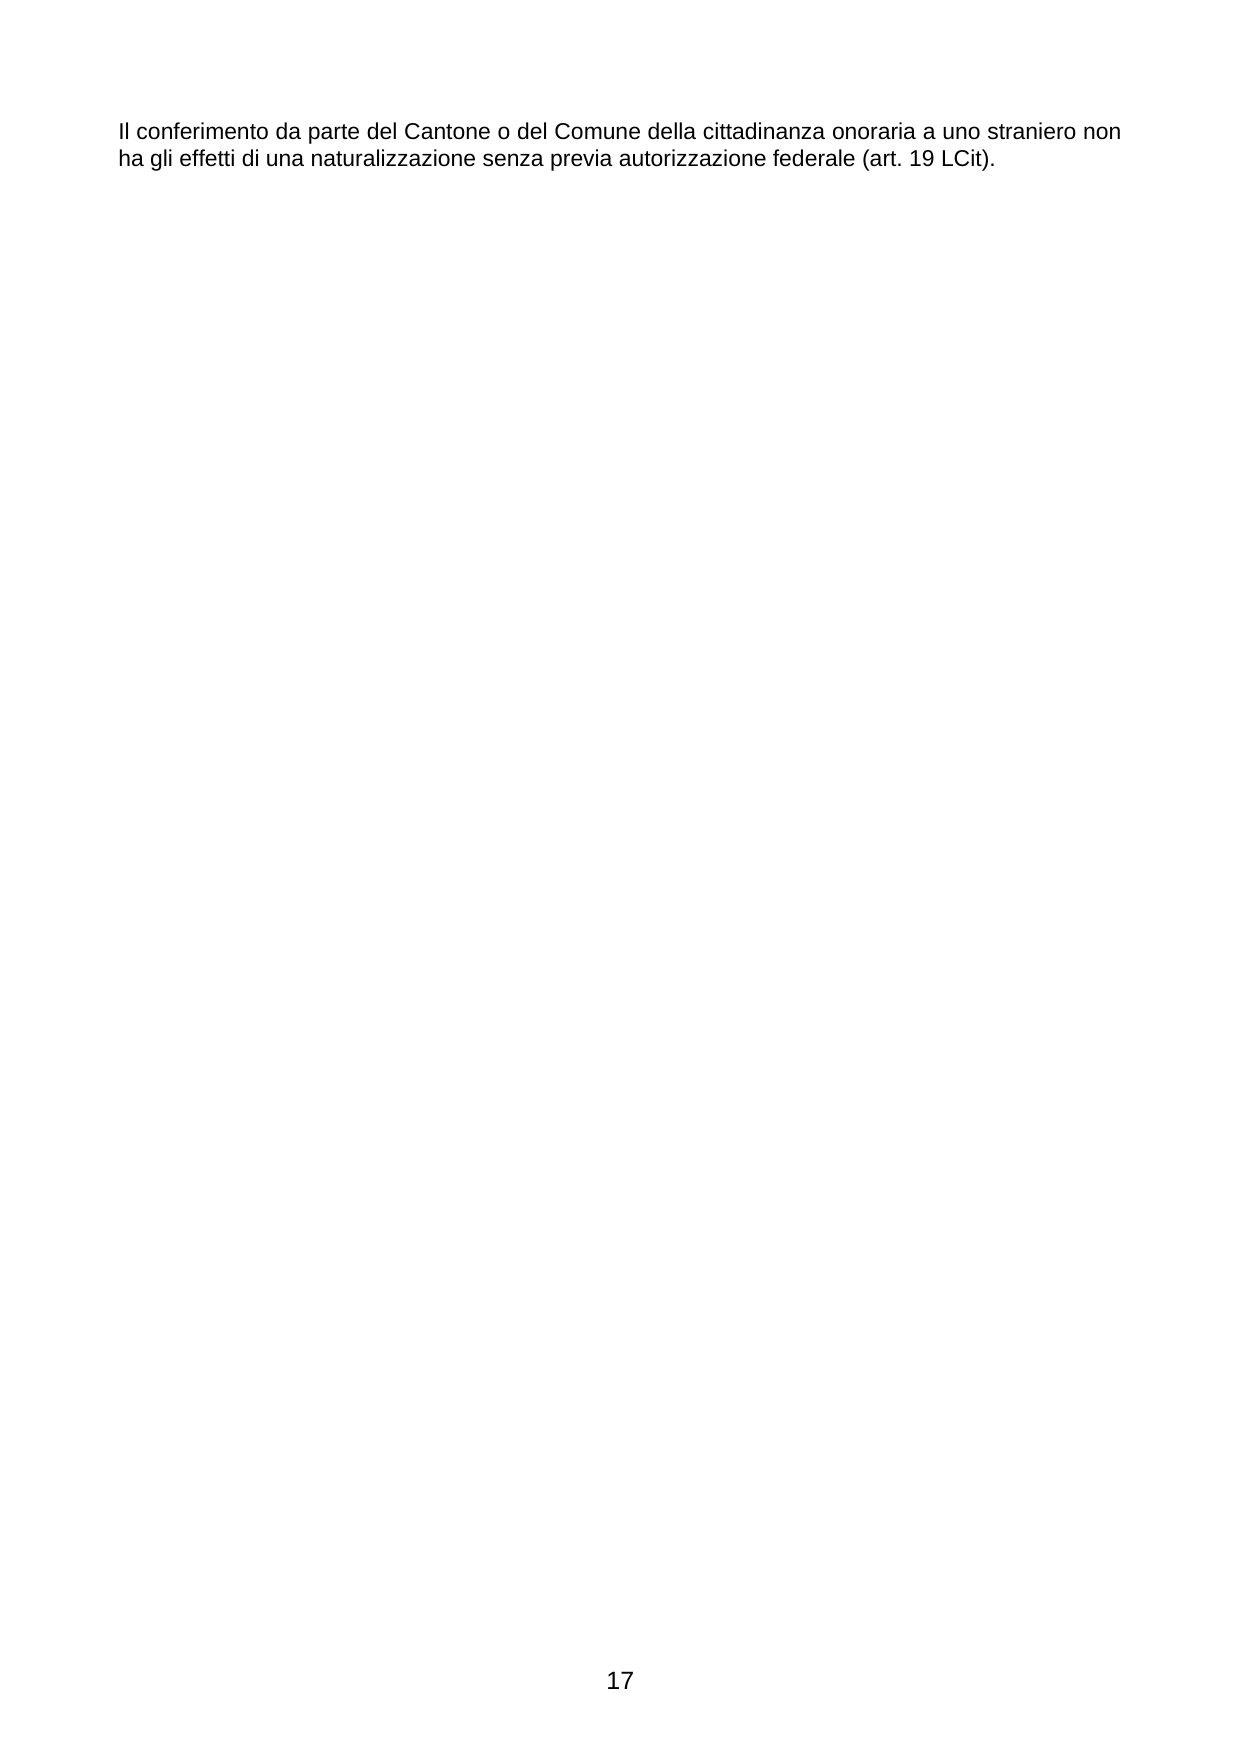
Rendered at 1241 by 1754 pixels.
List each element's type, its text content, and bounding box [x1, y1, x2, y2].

text Il conferimento da parte del Cantone o del Comune della cittadinanza onoraria a uno straniero non ha gli effetti di una naturalizzazione senza previa autorizzazione federale (art. 19 LCit). [118, 118, 1122, 171]
